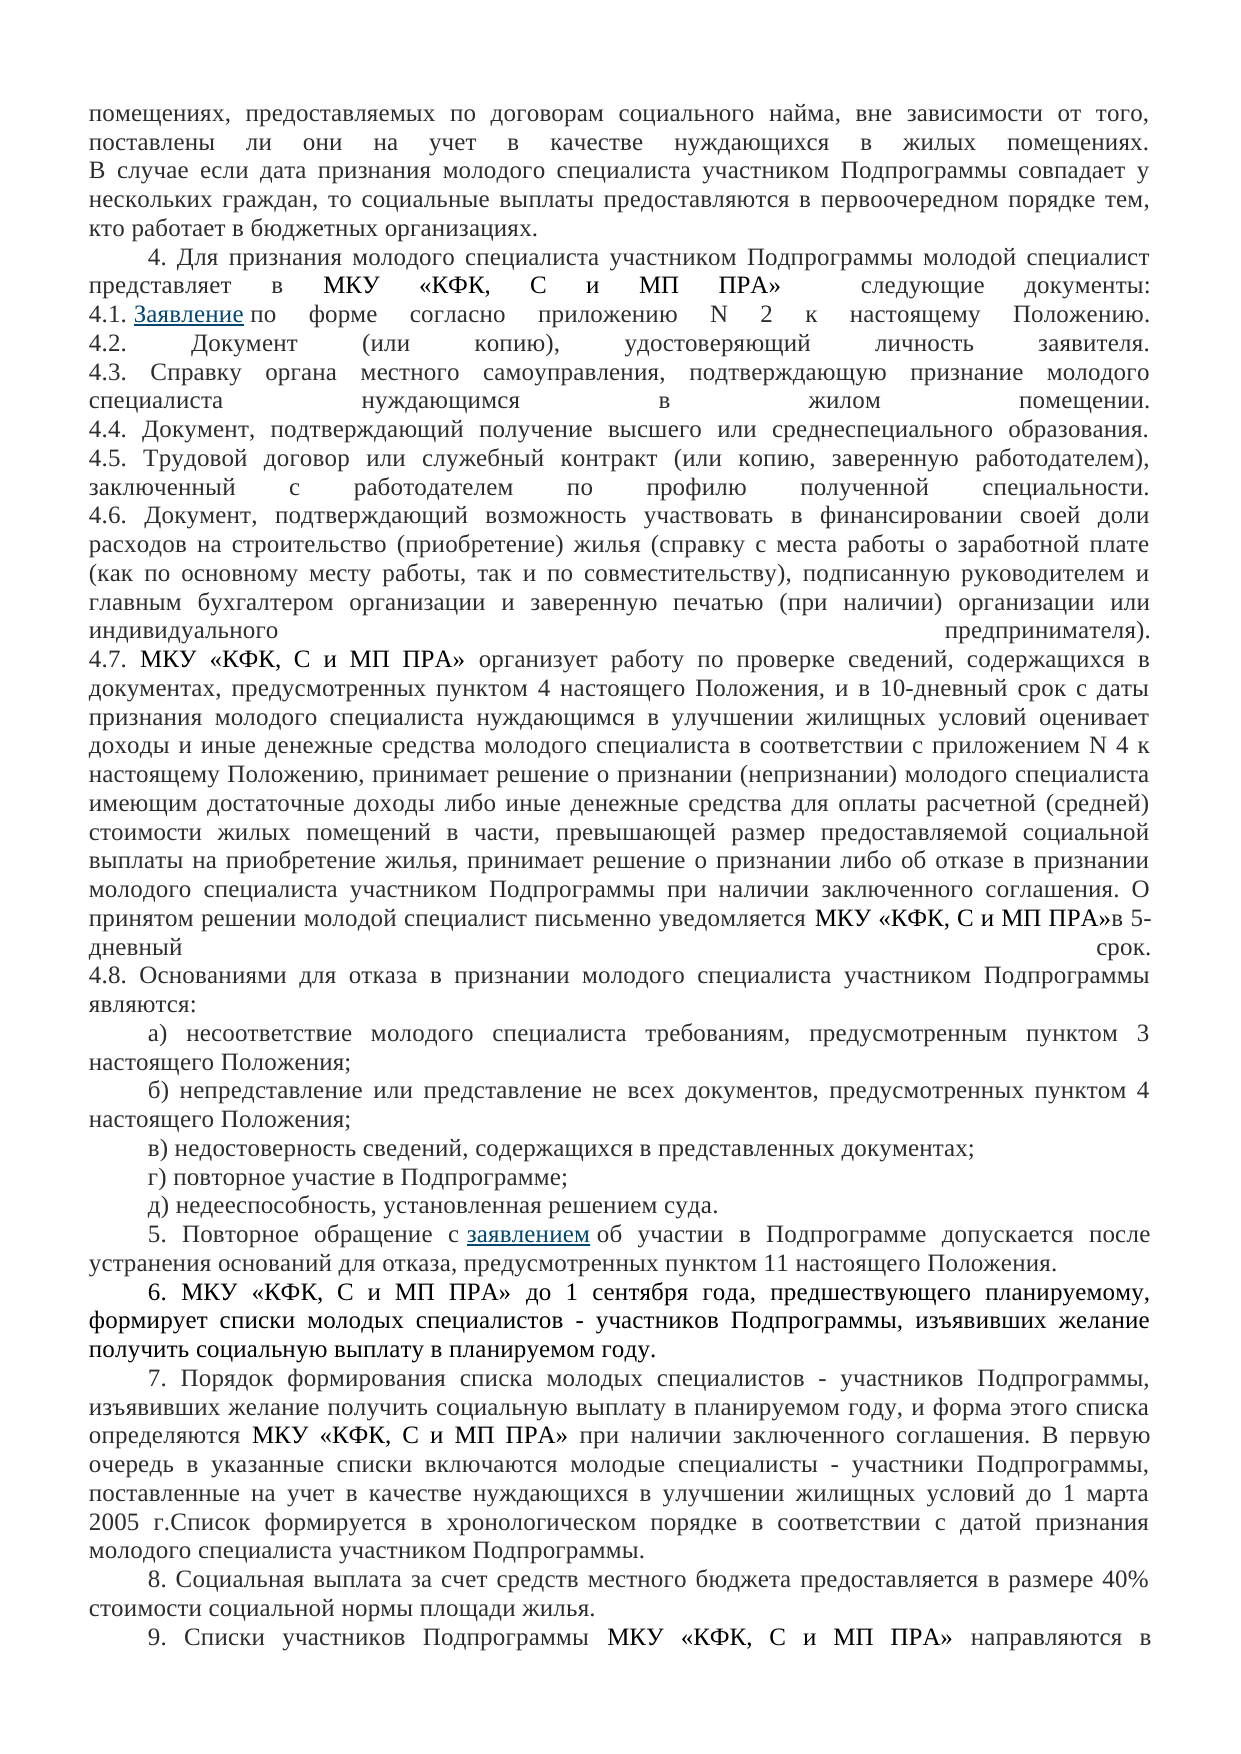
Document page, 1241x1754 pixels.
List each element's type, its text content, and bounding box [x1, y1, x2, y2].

text в) недостоверность сведений, содержащихся в представленных документах; [89, 1133, 1152, 1162]
text б) непредставление или представление не всех документов, предусмотренных пунктом 4 настоящего Положения; [89, 1075, 1152, 1133]
text г) повторное участие в Подпрограмме; [89, 1162, 1152, 1190]
text 4. Для признания молодого специалиста участником Подпрограммы молодой специалист представляет в МКУ «КФК, С и МП ПРА» следующие документы: 4.1. Заявление по форме согласно приложению N 2 к настоящему Положению. 4.2. Документ (или копию), удостоверяющий личность заявителя. 4.3. Справку органа местного самоуправления, подтверждающую признание молодого специалиста нуждающимся в жилом помещении. 4.4. Документ, подтверждающий получение высшего или среднеспециального образования. 4.5. Трудовой договор или служебный контракт (или копию, заверенную работодателем), заключенный с работодателем по профилю полученной специальности. 4.6. Документ, подтверждающий возможность участвовать в финансировании своей доли расходов на строительство (приобретение) жилья (справку с места работы о заработной плате (как по основному месту работы, так и по совместительству), подписанную руководителем и главным бухгалтером организации и заверенную печатью (при наличии) организации или индивидуального предпринимателя). 4.7. МКУ «КФК, С и МП ПРА» организует работу по проверке сведений, содержащихся в документах, предусмотренных пунктом 4 настоящего Положения, и в 10-дневный срок с даты признания молодого специалиста нуждающимся в улучшении жилищных условий оценивает доходы и иные денежные средства молодого специалиста в соответствии с приложением N 4 к настоящему Положению, принимает решение о признании (непризнании) молодого специалиста имеющим достаточные доходы либо иные денежные средства для оплаты расчетной (средней) стоимости жилых помещений в части, превышающей размер предоставляемой социальной выплаты на приобретение жилья, принимает решение о признании либо об отказе в признании молодого специалиста участником Подпрограммы при наличии заключенного соглашения. О принятом решении молодой специалист письменно уведомляется МКУ «КФК, С и МП ПРА»в 5-дневный срок. 4.8. Основаниями для отказа в признании молодого специалиста участником Подпрограммы являются: [89, 242, 1152, 1018]
text д) недееспособность, установленная решением суда. [89, 1190, 1152, 1219]
text 5. Повторное обращение с заявлением об участии в Подпрограмме допускается после устранения оснований для отказа, предусмотренных пунктом 11 настоящего Положения. [89, 1219, 1152, 1277]
text 8. Социальная выплата за счет средств местного бюджета предоставляется в размере 40% стоимости социальной нормы площади жилья. [89, 1564, 1152, 1622]
text 6. МКУ «КФК, С и МП ПРА» до 1 сентября года, предшествующего планируемому, формирует списки молодых специалистов - участников Подпрограммы, изъявивших желание получить социальную выплату в планируемом году. [89, 1277, 1152, 1363]
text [89, 1622, 1152, 1650]
text 7. Порядок формирования списка молодых специалистов - участников Подпрограммы, изъявивших желание получить социальную выплату в планируемом году, и форма этого списка определяются МКУ «КФК, С и МП ПРА» при наличии заключенного соглашения. В первую очередь в указанные списки включаются молодые специалисты - участники Подпрограммы, поставленные на учет в качестве нуждающихся в улучшении жилищных условий до 1 марта 2005 г.Список формируется в хронологическом порядке в соответствии с датой признания молодого специалиста участником Подпрограммы. [89, 1363, 1152, 1564]
text а) несоответствие молодого специалиста требованиям, предусмотренным пунктом 3 настоящего Положения; [89, 1018, 1152, 1075]
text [89, 98, 1152, 242]
